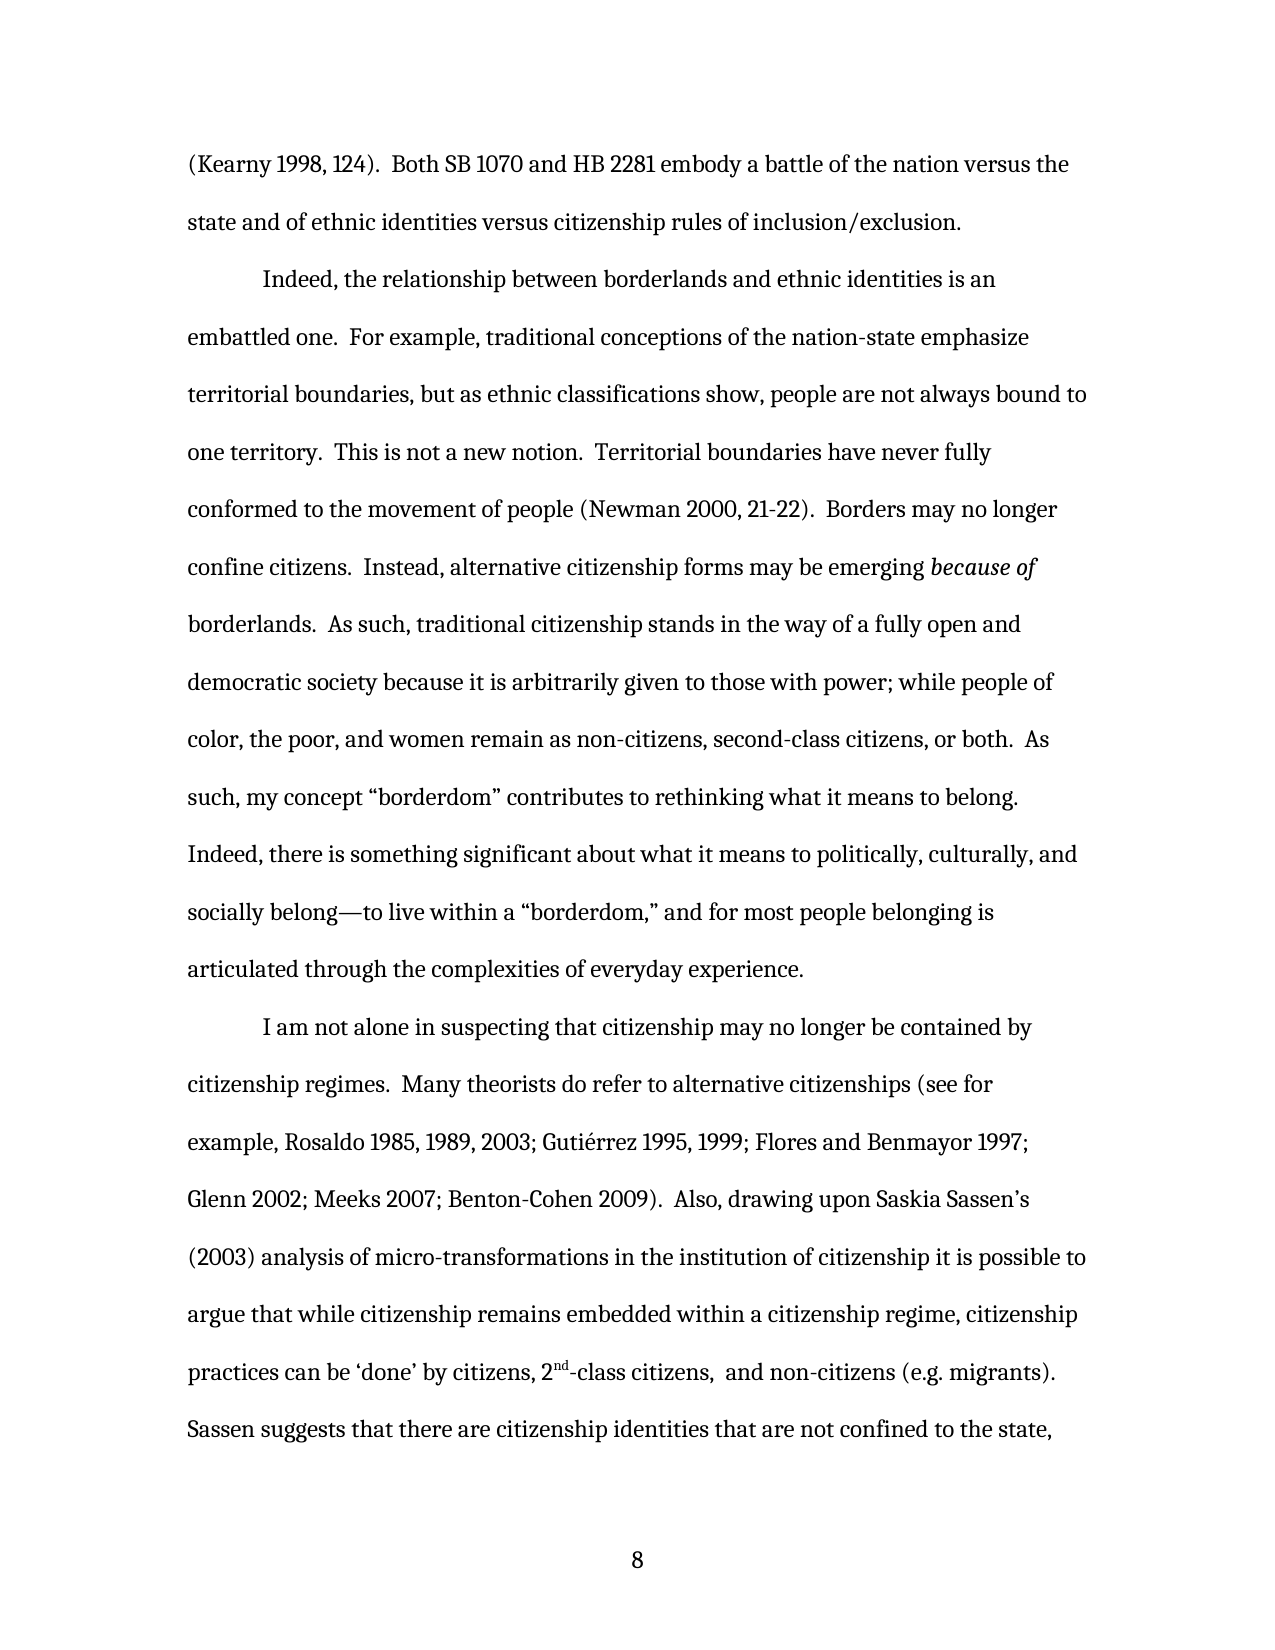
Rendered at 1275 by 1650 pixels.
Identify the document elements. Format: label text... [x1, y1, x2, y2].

text Indeed, the relationship between borderlands and ethnic identities is an embattled one. For example, traditional conceptions of the nation-state emphasize territorial boundaries, but as ethnic classifications show, people are not always bound to one territory. This is not a new notion. Territorial boundaries have never fully conformed to the movement of people (Newman 2000, 21-22). Borders may no longer confine citizens. Instead, alternative citizenship forms may be emerging because of borderlands. As such, traditional citizenship stands in the way of a fully open and democratic society because it is arbitrarily given to those with power; while people of color, the poor, and women remain as non-citizens, second-class citizens, or both. As such, my concept “borderdom” contributes to rethinking what it means to belong. Indeed, there is something significant about what it means to politically, culturally, and socially belong—to live within a “borderdom,” and for most people belonging is articulated through the complexities of everyday experience. [187, 265, 1087, 984]
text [187, 1012, 1087, 1444]
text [187, 150, 1087, 236]
